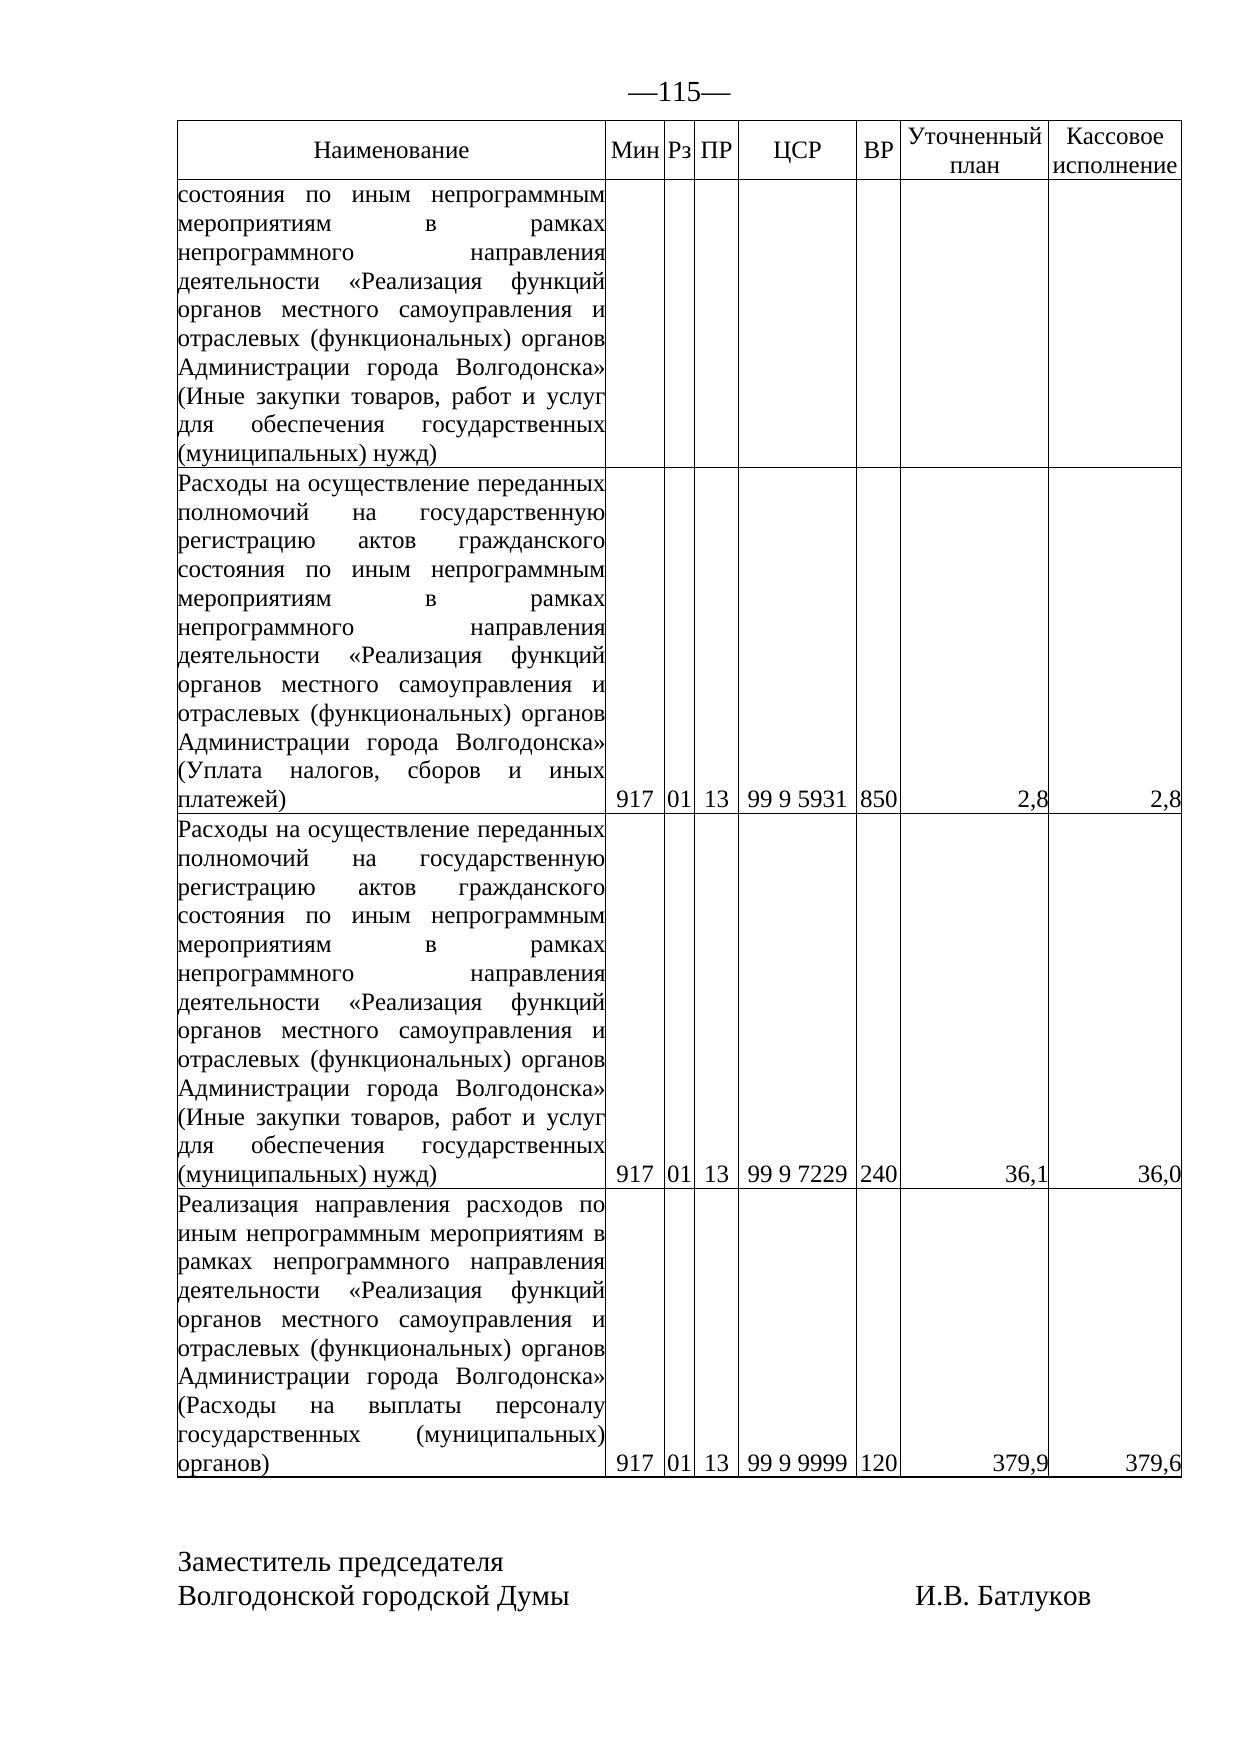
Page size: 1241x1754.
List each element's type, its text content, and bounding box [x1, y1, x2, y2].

table_header Мин [606, 121, 664, 178]
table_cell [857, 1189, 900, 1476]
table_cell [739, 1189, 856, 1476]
table_header Рз [665, 121, 694, 178]
text Волгодонской городской Думы И.В. Батлуков [177, 1578, 1181, 1612]
table_header Наименование [178, 121, 605, 178]
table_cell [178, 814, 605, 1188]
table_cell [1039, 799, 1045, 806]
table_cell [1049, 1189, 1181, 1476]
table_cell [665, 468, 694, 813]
table_header Кассовое исполнение [1049, 121, 1181, 178]
table_header Уточненный план [901, 121, 1048, 178]
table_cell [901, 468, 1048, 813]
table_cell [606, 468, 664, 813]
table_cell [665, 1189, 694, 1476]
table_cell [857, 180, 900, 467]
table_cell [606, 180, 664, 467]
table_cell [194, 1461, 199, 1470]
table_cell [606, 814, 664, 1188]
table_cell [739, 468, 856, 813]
table_header ПР [695, 121, 738, 178]
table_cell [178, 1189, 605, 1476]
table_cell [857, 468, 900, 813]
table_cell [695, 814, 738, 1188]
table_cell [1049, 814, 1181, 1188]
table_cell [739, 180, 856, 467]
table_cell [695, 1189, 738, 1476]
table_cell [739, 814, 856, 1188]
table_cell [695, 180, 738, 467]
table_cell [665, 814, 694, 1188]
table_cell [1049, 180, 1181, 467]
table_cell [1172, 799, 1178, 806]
table_header ЦСР [739, 121, 856, 178]
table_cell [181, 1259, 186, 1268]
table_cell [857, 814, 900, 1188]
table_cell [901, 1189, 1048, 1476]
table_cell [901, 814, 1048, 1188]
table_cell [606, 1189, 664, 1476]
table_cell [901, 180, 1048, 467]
table_header ВР [857, 121, 900, 178]
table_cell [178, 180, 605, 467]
text Заместитель председателя [177, 1544, 1181, 1578]
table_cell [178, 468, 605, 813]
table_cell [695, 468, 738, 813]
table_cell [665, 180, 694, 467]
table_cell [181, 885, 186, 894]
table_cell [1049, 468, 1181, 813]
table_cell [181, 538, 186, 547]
